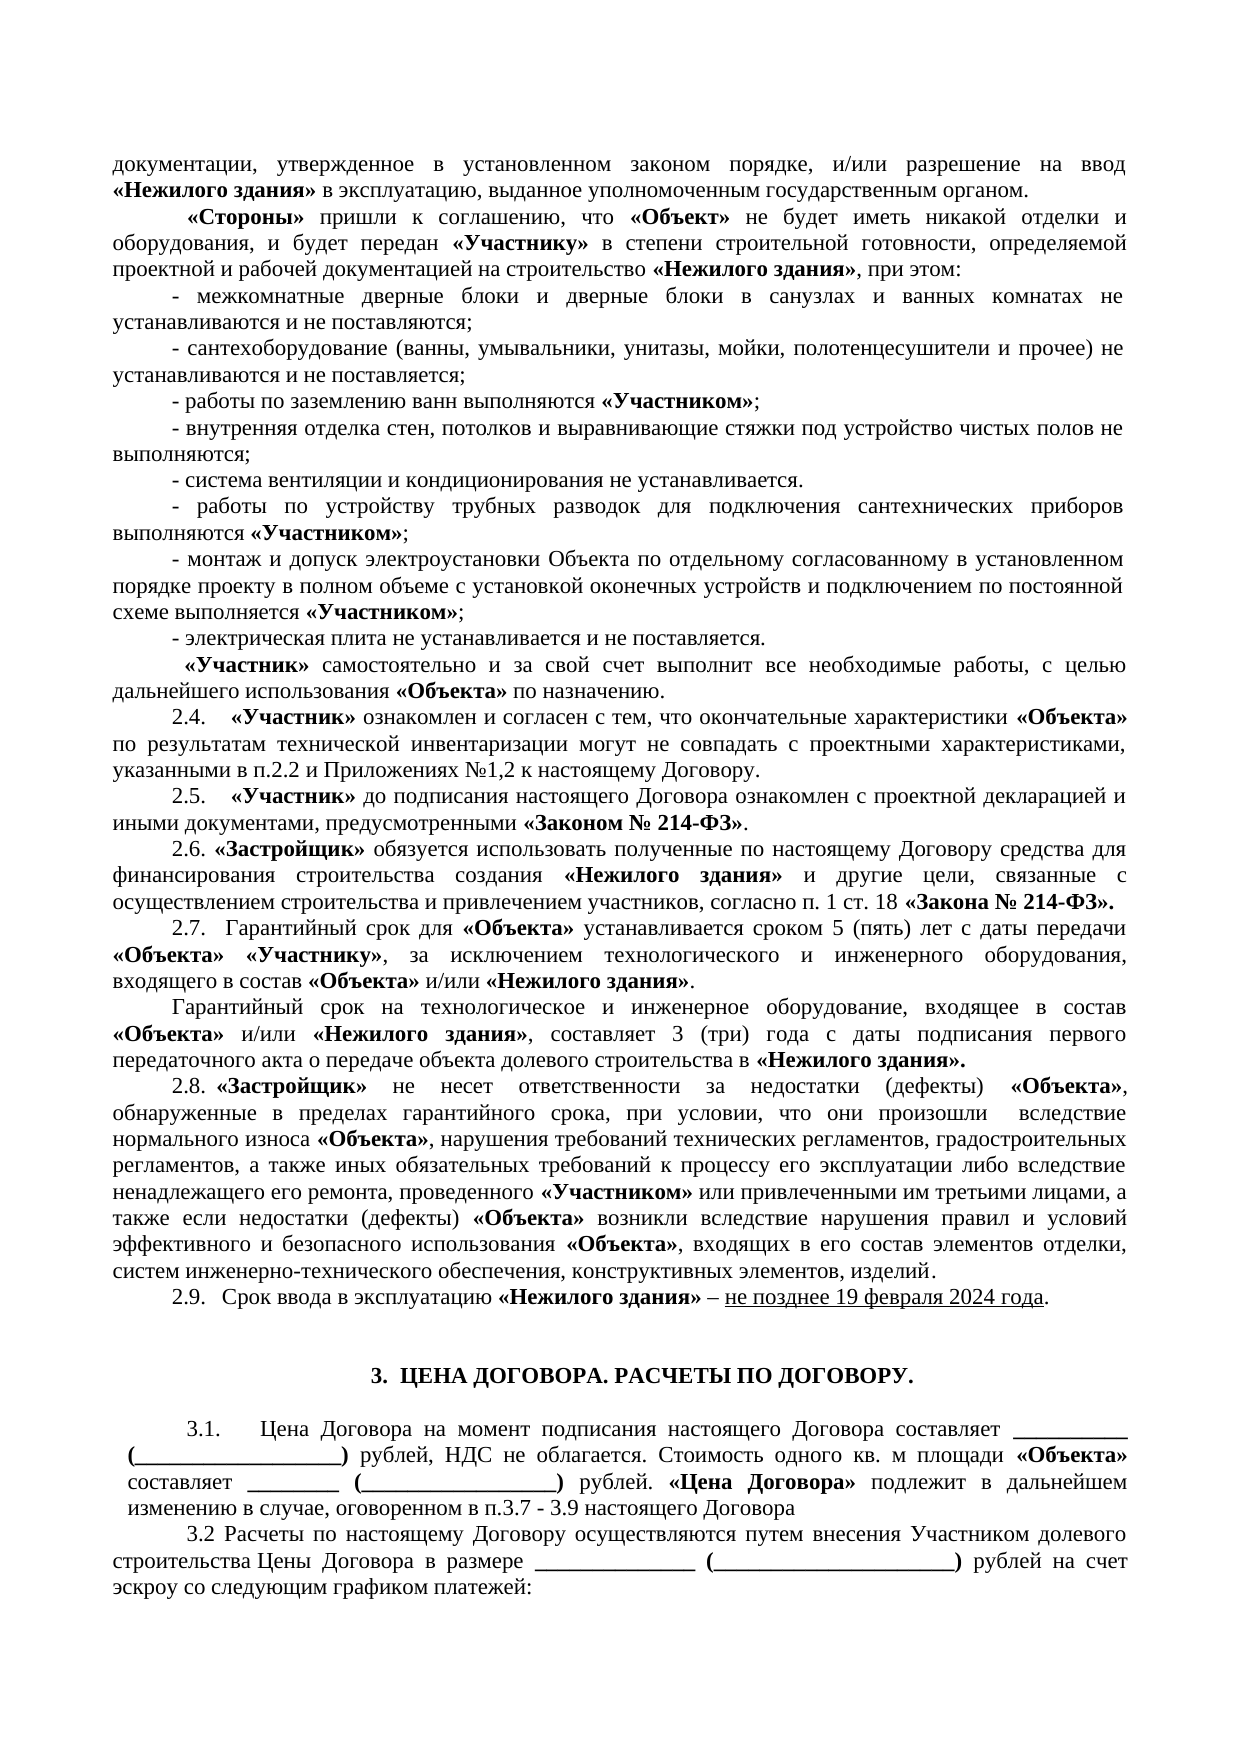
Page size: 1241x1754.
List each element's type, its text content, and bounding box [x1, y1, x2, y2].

text - работы по заземлению ванн выполняются «Участником»; [112, 387, 1125, 413]
text - электрическая плита не устанавливается и не поставляется. [112, 624, 1125, 651]
text «Участник» самостоятельно и за свой счет выполнит все необходимые работы, с целью дальнейшего использования «Объекта» по назначению. [112, 651, 1128, 703]
list «Участник» ознакомлен и согласен с тем, что окончательные характеристики «Объекта» по результатам технической инвентаризации могут не совпадать с проектными характеристиками, указанными в п.2.2 и Приложениях №1,2 к настоящему Договору. [112, 703, 1128, 782]
text Гарантийный срок на технологическое и инженерное оборудование, входящее в состав «Объекта» и/или «Нежилого здания», составляет 3 (три) года с даты подписания первого передаточного акта о передаче объекта долевого строительства в «Нежилого здания». [112, 993, 1128, 1072]
text - работы по устройству трубных разводок для подключения сантехнических приборов выполняются «Участником»; [112, 493, 1125, 545]
list «Участник» до подписания настоящего Договора ознакомлен с проектной декларацией и иными документами, предусмотренными «Законом № 214-ФЗ». [112, 782, 1128, 835]
list «Застройщик» не несет ответственности за недостатки (дефекты) «Объекта», обнаруженные в пределах гарантийного срока, при условии, что они произошли вследствие нормального износа «Объекта», нарушения требований технических регламентов, градостроительных регламентов, а также иных обязательных требований к процессу его эксплуатации либо вследствие ненадлежащего его ремонта, проведенного «Участником» или привлеченными им третьими лицами, а также если недостатки (дефекты) «Объекта» возникли вследствие нарушения правил и условий эффективного и безопасного использования «Объекта», входящих в его состав элементов отделки, систем инженерно-технического обеспечения, конструктивных элементов, изделий. [112, 1072, 1128, 1283]
list Гарантийный срок для «Объекта» устанавливается сроком 5 (пять) лет с даты передачи «Объекта» «Участнику», за исключением технологического и инженерного оборудования, входящего в состав «Объекта» и/или «Нежилого здания». [112, 914, 1128, 993]
list Срок ввода в эксплуатацию «Нежилого здания» – не позднее 19 февраля 2024 года. [112, 1283, 1128, 1309]
list ЦЕНА ДОГОВОРА. РАСЧЕТЫ ПО ДОГОВОРУ. [112, 1362, 1128, 1389]
text - межкомнатные дверные блоки и дверные блоки в санузлах и ванных комнатах не устанавливаются и не поставляются; [112, 282, 1125, 334]
text 2.6. «Застройщик» обязуется использовать полученные по настоящему Договору средства для финансирования строительства создания «Нежилого здания» и другие цели, связанные с осуществлением строительства и привлечением участников, согласно п. 1 ст. 18 «Закона № 214-ФЗ». [112, 835, 1128, 914]
text - сантехоборудование (ванны, умывальники, унитазы, мойки, полотенцесушители и прочее) не устанавливаются и не поставляется; [112, 334, 1125, 387]
text - система вентиляции и кондиционирования не устанавливается. [112, 466, 1125, 493]
text - внутренняя отделка стен, потолков и выравнивающие стяжки под устройство чистых полов не выполняются; [112, 413, 1125, 466]
text 3.2 Расчеты по настоящему Договору осуществляются путем внесения Участником долевого строительства Цены Договора в размере ______________ (_____________________) рублей на счет эскроу со следующим графиком платежей: [112, 1520, 1128, 1599]
list Цена Договора на момент подписания настоящего Договора составляет __________ (__________________) рублей, НДС не облагается. Стоимость одного кв. м площади «Объекта» составляет ________ (_________________) рублей. «Цена Договора» подлежит в дальнейшем изменению в случае, оговоренном в п.3.7 - 3.9 настоящего Договора [127, 1415, 1128, 1520]
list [112, 150, 1128, 203]
text «Стороны» пришли к соглашению, что «Объект» не будет иметь никакой отделки и оборудования, и будет передан «Участнику» в степени строительной готовности, определяемой проектной и рабочей документацией на строительство «Нежилого здания», при этом: [112, 203, 1128, 282]
text - монтаж и допуск электроустановки Объекта по отдельному согласованному в установленном порядке проекту в полном объеме с установкой оконечных устройств и подключением по постоянной схеме выполняется «Участником»; [112, 545, 1125, 624]
